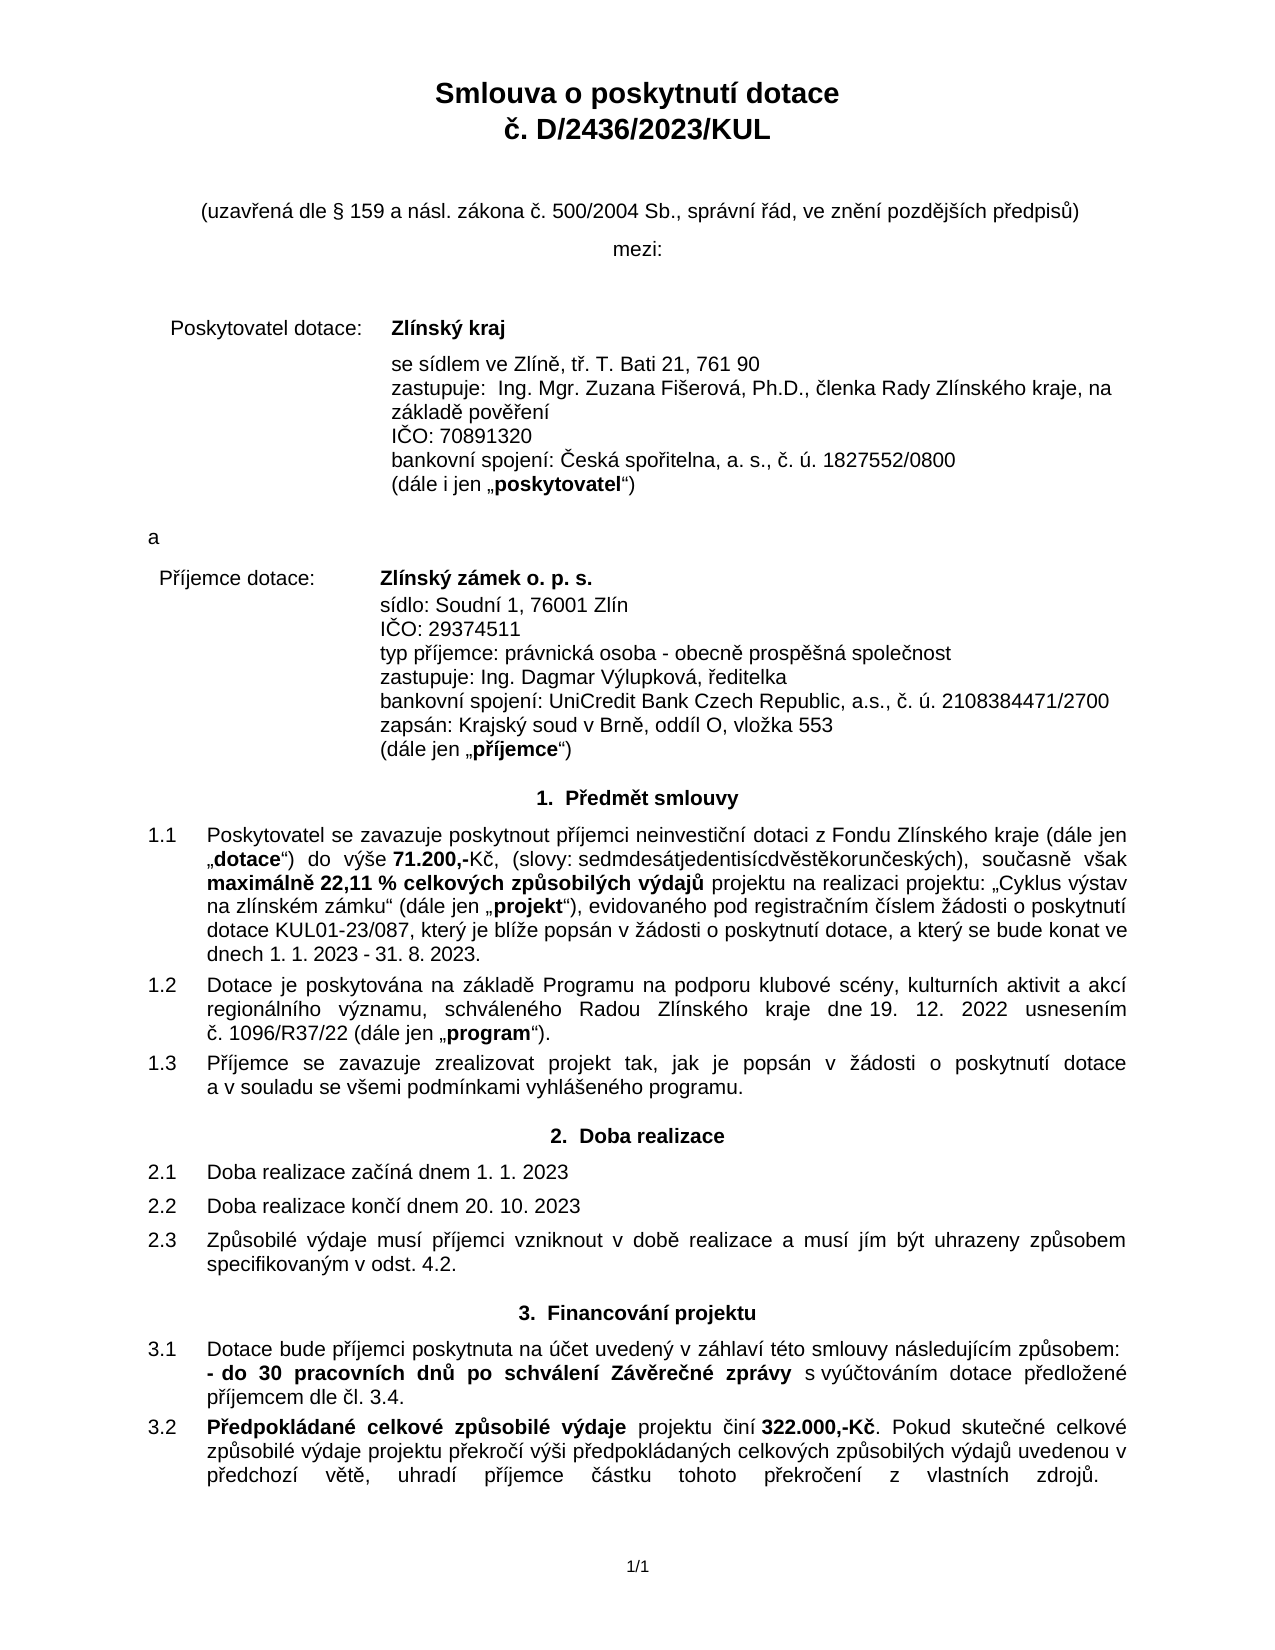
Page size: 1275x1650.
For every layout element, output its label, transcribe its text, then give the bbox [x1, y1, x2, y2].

text mezi: [148, 236, 1127, 260]
text 1.3 Příjemce se zavazuje zrealizovat projekt tak, jak je popsán v žádosti o poskytnutí dotace a v souladu se všemi podmínkami vyhlášeného programu. [148, 1051, 1127, 1098]
table_header Zlínský zámek o. p. s. sídlo: Soudní 1, 76001 Zlín IČO: 29374511 typ příjemce: právnická osoba - obecně prospěšná společnost zastupuje: Ing. Dagmar Výlupková, ředitelka bankovní spojení: UniCredit Bank Czech Republic, a.s., č. ú. 2108384471/2700 zapsán: Krajský soud v Brně, oddíl O, vložka 553 (dále jen „příjemce“) [369, 566, 1148, 761]
text a [148, 525, 1127, 549]
table_header Poskytovatel dotace: [159, 316, 380, 508]
text 2.3 Způsobilé výdaje musí příjemci vzniknout v době realizace a musí jím být uhrazeny způsobem specifikovaným v odst. 4.2. [148, 1227, 1127, 1275]
text 3.1 Dotace bude příjemci poskytnuta na účet uvedený v záhlaví této smlouvy následujícím způsobem: - do 30 pracovních dnů po schválení Závěrečné zprávy s vyúčtováním dotace předložené příjemcem dle čl. 3.4. [148, 1337, 1127, 1409]
text 1. Předmět smlouvy [148, 786, 1127, 810]
text 1.1 Poskytovatel se zavazuje poskytnout příjemci neinvestiční dotaci z Fondu Zlínského kraje (dále jen „dotace“) do výše 71.200,-Kč, (slovy: sedmdesátjedentisícdvěstěkorunčeských), současně však maximálně 22,11 % celkových způsobilých výdajů projektu na realizaci projektu: „Cyklus výstav na zlínském zámku“ (dále jen „projekt“), evidovaného pod registračním číslem žádosti o poskytnutí dotace KUL01-23/087, který je blíže popsán v žádosti o poskytnutí dotace, a který se bude konat ve dnech 1. 1. 2023 - 31. 8. 2023. [148, 822, 1127, 966]
text č. D/2436/2023/KUL [148, 112, 1127, 145]
text 2.1 Doba realizace začíná dnem 1. 1. 2023 [148, 1160, 1127, 1184]
table_header Příjemce dotace: [148, 566, 368, 761]
text 2.2 Doba realizace končí dnem 20. 10. 2023 [148, 1194, 1127, 1218]
text (uzavřená dle § 159 a násl. zákona č. 500/2004 Sb., správní řád, ve znění pozdějších předpisů) [148, 199, 1127, 223]
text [148, 1415, 1127, 1487]
text 2. Doba realizace [148, 1123, 1127, 1147]
text 3. Financování projektu [148, 1300, 1127, 1324]
text Smlouva o poskytnutí dotace [148, 76, 1127, 109]
table_header Zlínský kraj se sídlem ve Zlíně, tř. T. Bati 21, 761 90 zastupuje: Ing. Mgr. Zuzana Fišerová, Ph.D., členka Rady Zlínského kraje, na základě pověření IČO: 70891320 bankovní spojení: Česká spořitelna, a. s., č. ú. 1827552/0800 (dále i jen „poskytovatel“) [380, 316, 1148, 508]
text 1.2 Dotace je poskytována na základě Programu na podporu klubové scény, kulturních aktivit a akcí regionálního významu, schváleného Radou Zlínského kraje dne 19. 12. 2022 usnesením č. 1096/R37/22 (dále jen „program“). [148, 972, 1127, 1044]
